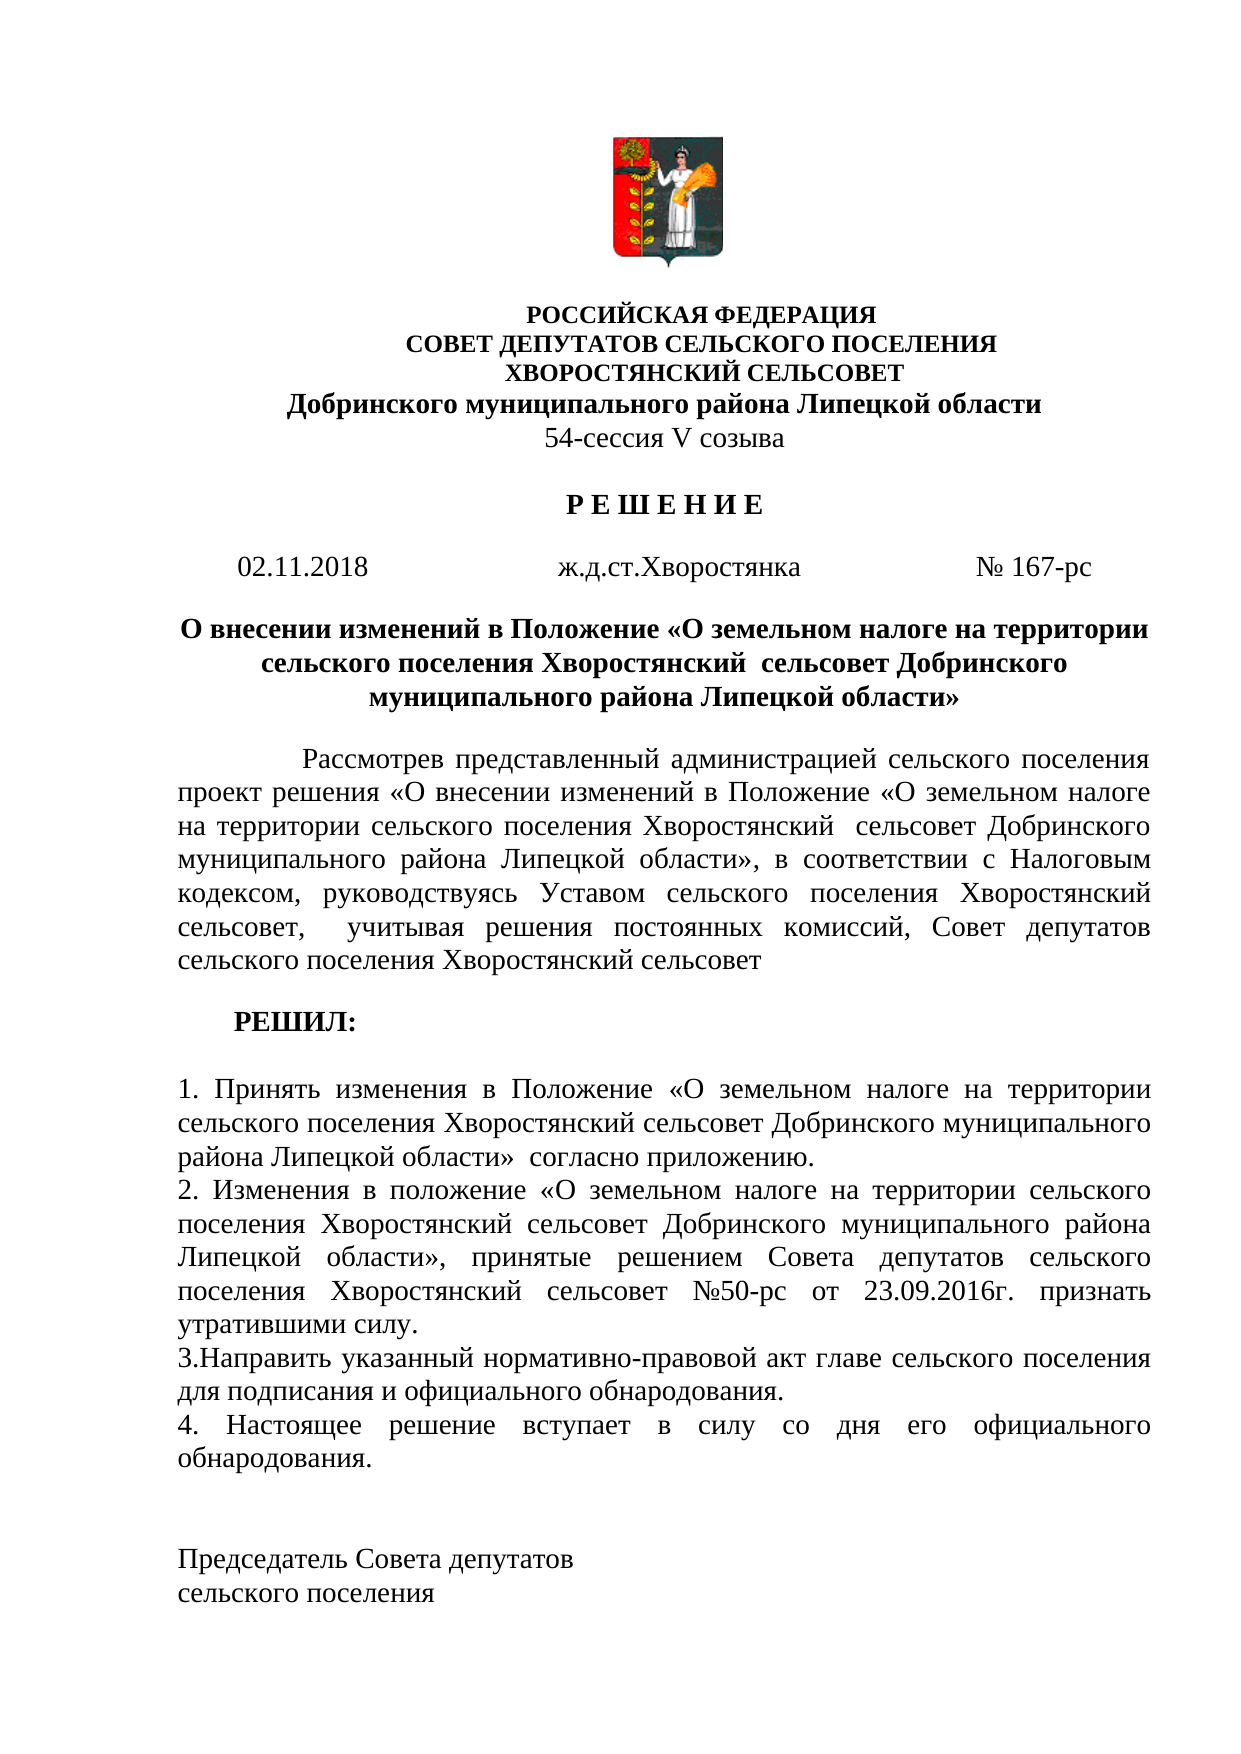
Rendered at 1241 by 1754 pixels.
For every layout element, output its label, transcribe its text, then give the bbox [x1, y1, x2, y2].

subtitle РОССИЙСКАЯ ФЕДЕРАЦИЯ [177, 300, 1152, 329]
text О внесении изменений в Положение «О земельном налоге на территории сельского поселения Хворостянский сельсовет Добринского муниципального района Липецкой области» [177, 612, 1152, 712]
text сельского поселения [177, 1575, 1152, 1608]
text 1. Принять изменения в Положение «О земельном налоге на территории сельского поселения Хворостянский сельсовет Добринского муниципального района Липецкой области» согласно приложению. [177, 1072, 1152, 1172]
text 3.Направить указанный нормативно-правовой акт главе сельского поселения для подписания и официального обнародования. [177, 1340, 1152, 1407]
text РЕШИЛ: [177, 1004, 1152, 1038]
subtitle Р Е Ш Е Н И Е [177, 487, 1152, 521]
subtitle ХВОРОСТЯНСКИЙ СЕЛЬСОВЕТ [177, 358, 1152, 386]
text 54-сессия V созыва [177, 420, 1152, 453]
text Рассмотрев представленный администрацией сельского поселения проект решения «О внесении изменений в Положение «О земельном налоге на территории сельского поселения Хворостянский сельсовет Добринского муниципального района Липецкой области», в соответствии с Налоговым кодексом, руководствуясь Уставом сельского поселения Хворостянский сельсовет, учитывая решения постоянных комиссий, Совет депутатов сельского поселения Хворостянский сельсовет [177, 741, 1152, 976]
picture [612, 136, 723, 268]
text 2. Изменения в положение «О земельном налоге на территории сельского поселения Хворостянский сельсовет Добринского муниципального района Липецкой области», принятые решением Совета депутатов сельского поселения Хворостянский сельсовет №50-рс от 23.09.2016г. признать утратившими силу. [177, 1172, 1152, 1340]
subtitle Добринского муниципального района Липецкой области [177, 386, 1152, 420]
text 02.11.2018 ж.д.ст.Хворостянка № 167-рс [177, 549, 1152, 583]
text 4. Настоящее решение вступает в силу со дня его официального обнародования. [177, 1407, 1152, 1474]
subtitle СОВЕТ ДЕПУТАТОВ СЕЛЬСКОГО ПОСЕЛЕНИЯ [177, 329, 1152, 358]
text Председатель Совета депутатов [177, 1541, 1152, 1575]
